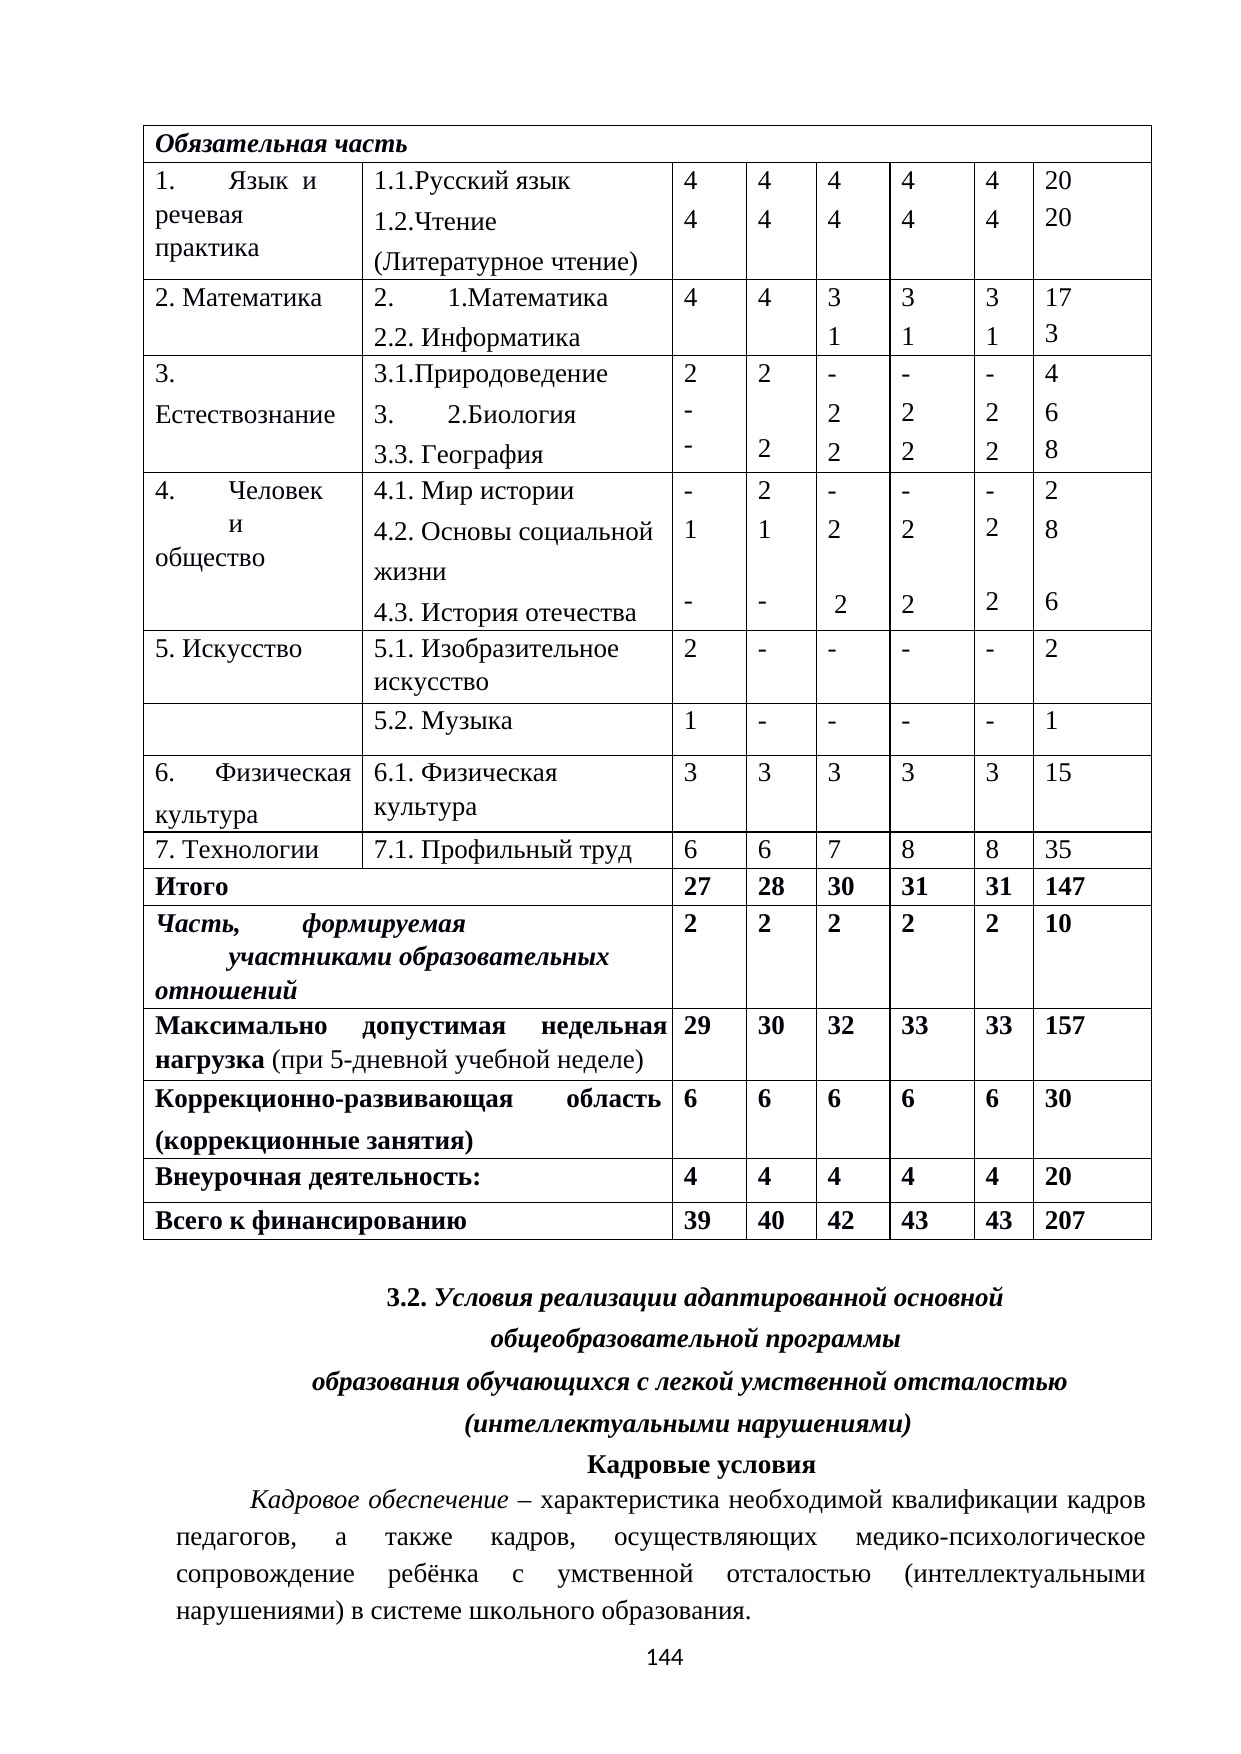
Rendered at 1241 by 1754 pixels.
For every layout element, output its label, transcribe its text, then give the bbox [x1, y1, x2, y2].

table_cell 4 4 [975, 163, 1033, 279]
table_cell 7.1. Профильный труд [363, 833, 672, 868]
table_cell Часть, формируемая участниками образовательных отношений [144, 906, 672, 1007]
table_cell - 2 2 [891, 356, 974, 472]
text (интеллектуальными нарушениями) [251, 1407, 1125, 1438]
table_cell 42 [817, 1203, 889, 1239]
table_cell - 2 2 [817, 473, 889, 630]
table_cell 6 [817, 1081, 889, 1158]
table_cell 10 [1034, 906, 1151, 1007]
table_cell 4 [747, 280, 816, 355]
table_cell - [975, 631, 1033, 702]
table_cell - 2 2 [817, 356, 889, 472]
table_cell 4 4 [673, 163, 746, 279]
table_cell 39 [673, 1203, 746, 1239]
table_cell Максимально допустимая недельная нагрузка (при 5-дневной учебной неделе) [144, 1009, 672, 1080]
table_cell 3. Естествознание [144, 356, 362, 472]
table_cell 2 1 - [747, 473, 816, 630]
table_cell 8 [975, 833, 1033, 868]
table_cell 2 [891, 906, 974, 1007]
table_cell 4 [975, 1159, 1033, 1202]
table_cell 20 [1034, 1159, 1151, 1202]
table_cell 27 [673, 869, 746, 905]
table_cell 3 1 [891, 280, 974, 355]
table_cell 2 [673, 906, 746, 1007]
table_cell 6 [747, 833, 816, 868]
table_cell 33 [975, 1009, 1033, 1080]
table_cell 2. Математика [144, 280, 362, 355]
table_cell Всего к финансированию [144, 1203, 672, 1239]
table_cell Обязательная часть [144, 126, 1151, 162]
table_cell 2 [673, 631, 746, 702]
table_cell 31 [975, 869, 1033, 905]
table_cell - [747, 704, 816, 754]
table_cell 5.1. Изобразительное искусство [363, 631, 672, 702]
table_cell 2 [747, 906, 816, 1007]
table_cell 43 [891, 1203, 974, 1239]
text 3.2. Условия реализации адаптированной основной общеобразовательной программы [251, 1281, 1139, 1354]
table_cell 2 [1034, 631, 1151, 702]
table_cell 40 [747, 1203, 816, 1239]
table_cell Коррекционно-развивающая область (коррекционные занятия) [144, 1081, 672, 1158]
table_cell 6 [673, 1081, 746, 1158]
table_cell 2 2 [747, 356, 816, 472]
table_cell - 2 2 [891, 473, 974, 630]
text Кадровые условия [262, 1448, 1140, 1479]
table_cell 43 [975, 1203, 1033, 1239]
table_cell Итого [144, 869, 672, 905]
table_cell 3 1 [817, 280, 889, 355]
subtitle образования обучающихся с легкой умственной отсталостью [312, 1365, 1152, 1396]
table_cell 1 [673, 704, 746, 754]
table_cell 4 6 8 [1034, 356, 1151, 472]
table_cell 6 [975, 1081, 1033, 1158]
table_cell 31 [891, 869, 974, 905]
table_cell - [817, 631, 889, 702]
table_cell - [975, 704, 1033, 754]
table_cell 4.1. Мир истории 4.2. Основы социальной жизни 4.3. История отечества [363, 473, 672, 630]
table_cell - 1 - [673, 473, 746, 630]
table_cell 3 [673, 756, 746, 831]
table_cell - [891, 704, 974, 754]
table_cell 8 [891, 833, 974, 868]
table_cell 1. Язык и речевая практика [144, 163, 362, 279]
table_cell 20 20 [1034, 163, 1151, 279]
table_cell 30 [747, 1009, 816, 1080]
table_cell - 2 2 [975, 356, 1033, 472]
table_cell 35 [1034, 833, 1151, 868]
table_cell 4 [673, 1159, 746, 1202]
table_cell [144, 704, 362, 754]
table_cell 4 [673, 280, 746, 355]
table_cell 3 1 [975, 280, 1033, 355]
table_cell 3 [747, 756, 816, 831]
table_cell 5.2. Музыка [363, 704, 672, 754]
table_cell 2 [817, 906, 889, 1007]
table_cell 3 [817, 756, 889, 831]
table_cell 3 [975, 756, 1033, 831]
table_cell 3.1.Природоведение 2.Биология 3.3. География [363, 356, 672, 472]
table_cell 17 3 [1034, 280, 1151, 355]
table_cell 1 [1034, 704, 1151, 754]
table_cell 4. Человек и общество [144, 473, 362, 630]
table_cell - [747, 631, 816, 702]
table_cell 147 [1034, 869, 1151, 905]
table_cell 6 [891, 1081, 974, 1158]
table_cell 7. Технологии [144, 833, 362, 868]
table_cell 33 [891, 1009, 974, 1080]
table_cell 7 [817, 833, 889, 868]
table_cell 4 4 [891, 163, 974, 279]
table_cell 30 [1034, 1081, 1151, 1158]
table_cell 4 4 [747, 163, 816, 279]
table_cell 6. Физическая культура [144, 756, 362, 831]
table_cell - [817, 704, 889, 754]
table_cell 2 8 6 [1034, 473, 1151, 630]
table_cell 6 [747, 1081, 816, 1158]
table_cell 28 [747, 869, 816, 905]
table_cell 6.1. Физическая культура [363, 756, 672, 831]
table_cell 6 [673, 833, 746, 868]
table_cell 157 [1034, 1009, 1151, 1080]
table_cell 5. Искусство [144, 631, 362, 702]
table_cell 4 [817, 1159, 889, 1202]
table_cell - [891, 631, 974, 702]
table_cell 30 [817, 869, 889, 905]
table_cell 29 [673, 1009, 746, 1080]
table_cell 4 4 [817, 163, 889, 279]
table_cell 2 - - [673, 356, 746, 472]
table_cell 1.1.Русский язык 1.2.Чтение (Литературное чтение) [363, 163, 672, 279]
table_cell Внеурочная деятельность: [144, 1159, 672, 1202]
text Кадровое обеспечение – характеристика необходимой квалификации кадров педагогов, а также кадров, осуществляющих медико-психологическое сопровождение ребёнка с умственной отсталостью (интеллектуальными нарушениями) в системе школьного образования. [176, 1483, 1147, 1625]
table_cell - 2 2 [975, 473, 1033, 630]
table_cell 15 [1034, 756, 1151, 831]
table_cell 4 [747, 1159, 816, 1202]
table_cell 2 [975, 906, 1033, 1007]
table_cell 3 [891, 756, 974, 831]
table_cell 207 [1034, 1203, 1151, 1239]
table_cell 32 [817, 1009, 889, 1080]
table_cell 1.Математика 2.2. Информатика [363, 280, 672, 355]
table_cell 4 [891, 1159, 974, 1202]
